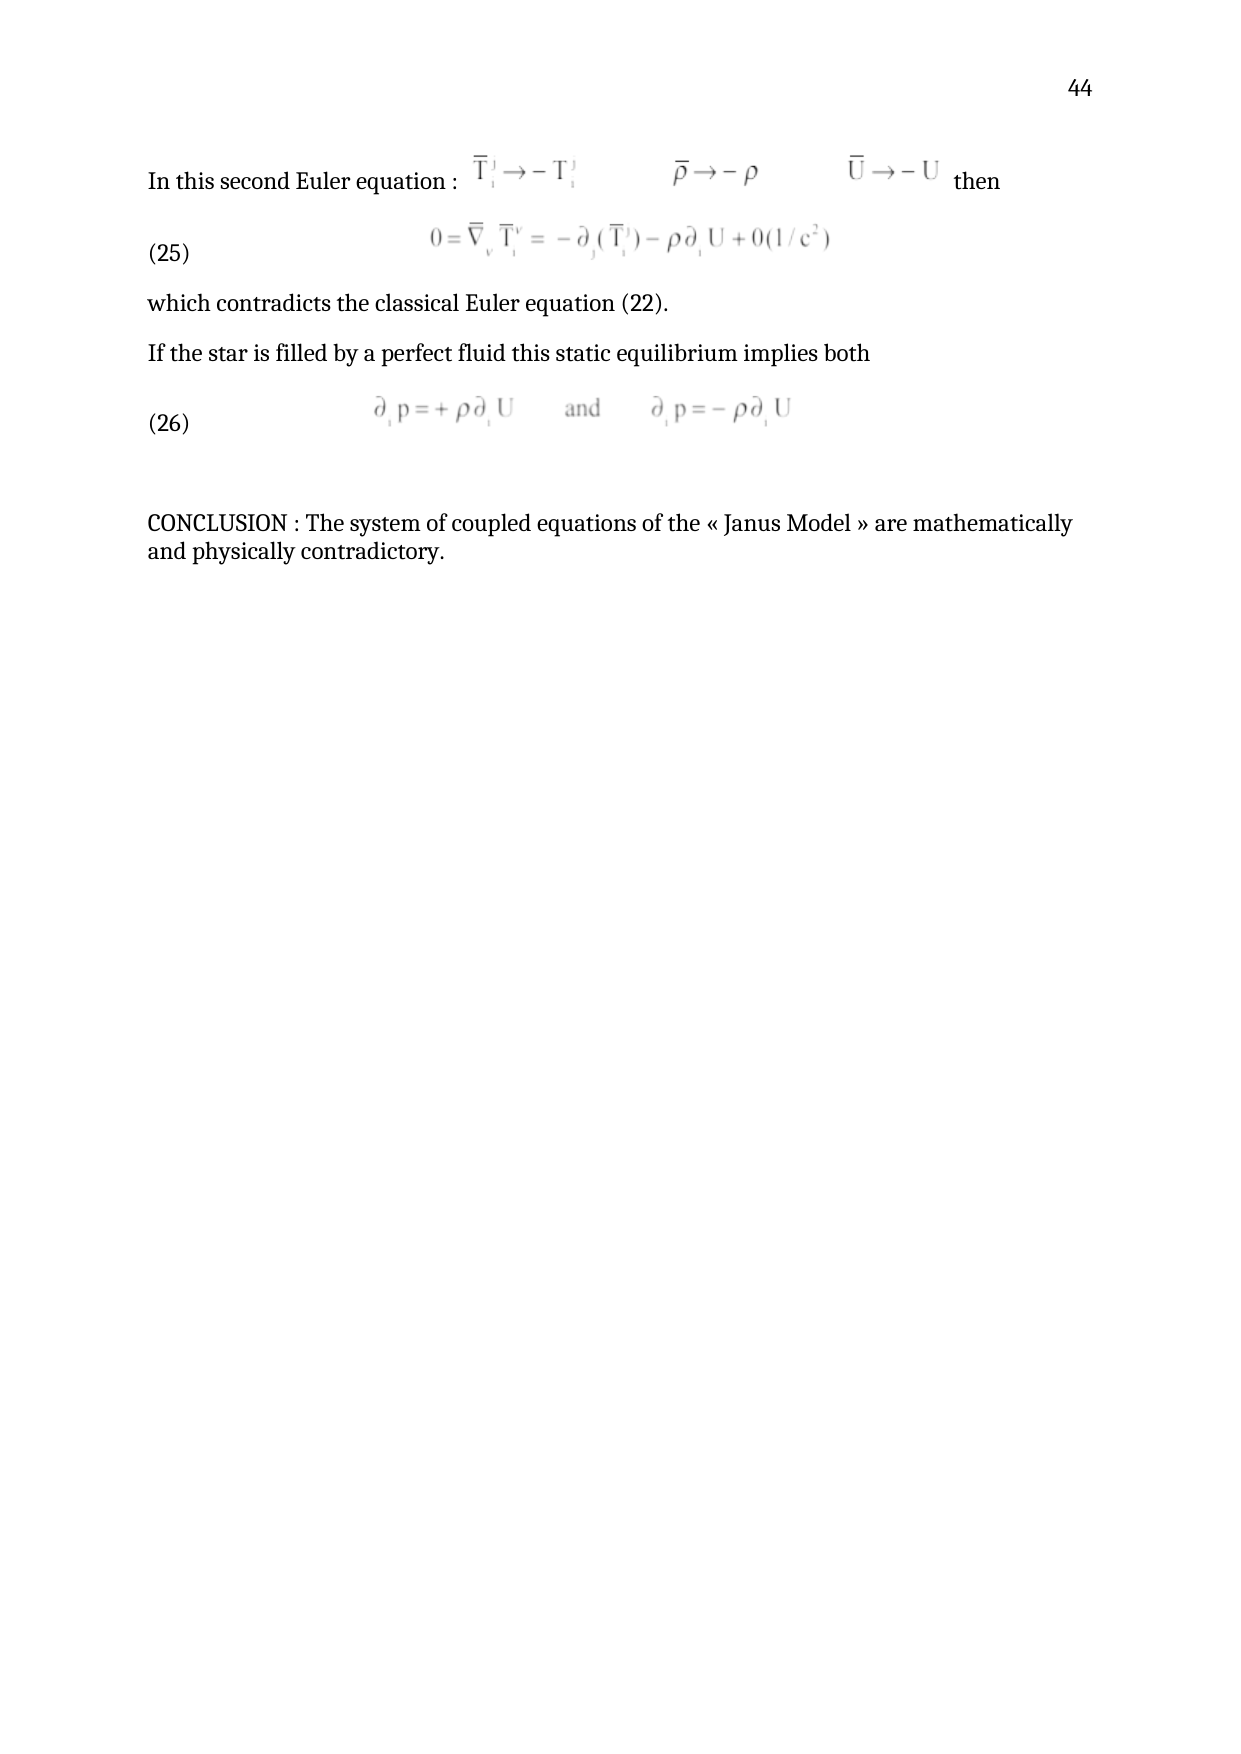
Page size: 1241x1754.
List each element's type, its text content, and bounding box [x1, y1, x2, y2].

text CONCLUSION : The system of coupled equations of the « Janus Model » are mathematically and physically contradictory. [148, 508, 1093, 566]
text In this second Euler equation : then [148, 148, 1093, 195]
text which contradicts the classical Euler equation (22). [148, 289, 1093, 318]
text (25) [148, 216, 1093, 268]
text (26) [148, 388, 1093, 438]
text If the star is filled by a perfect fluid this static equilibrium implies both [148, 338, 1093, 367]
